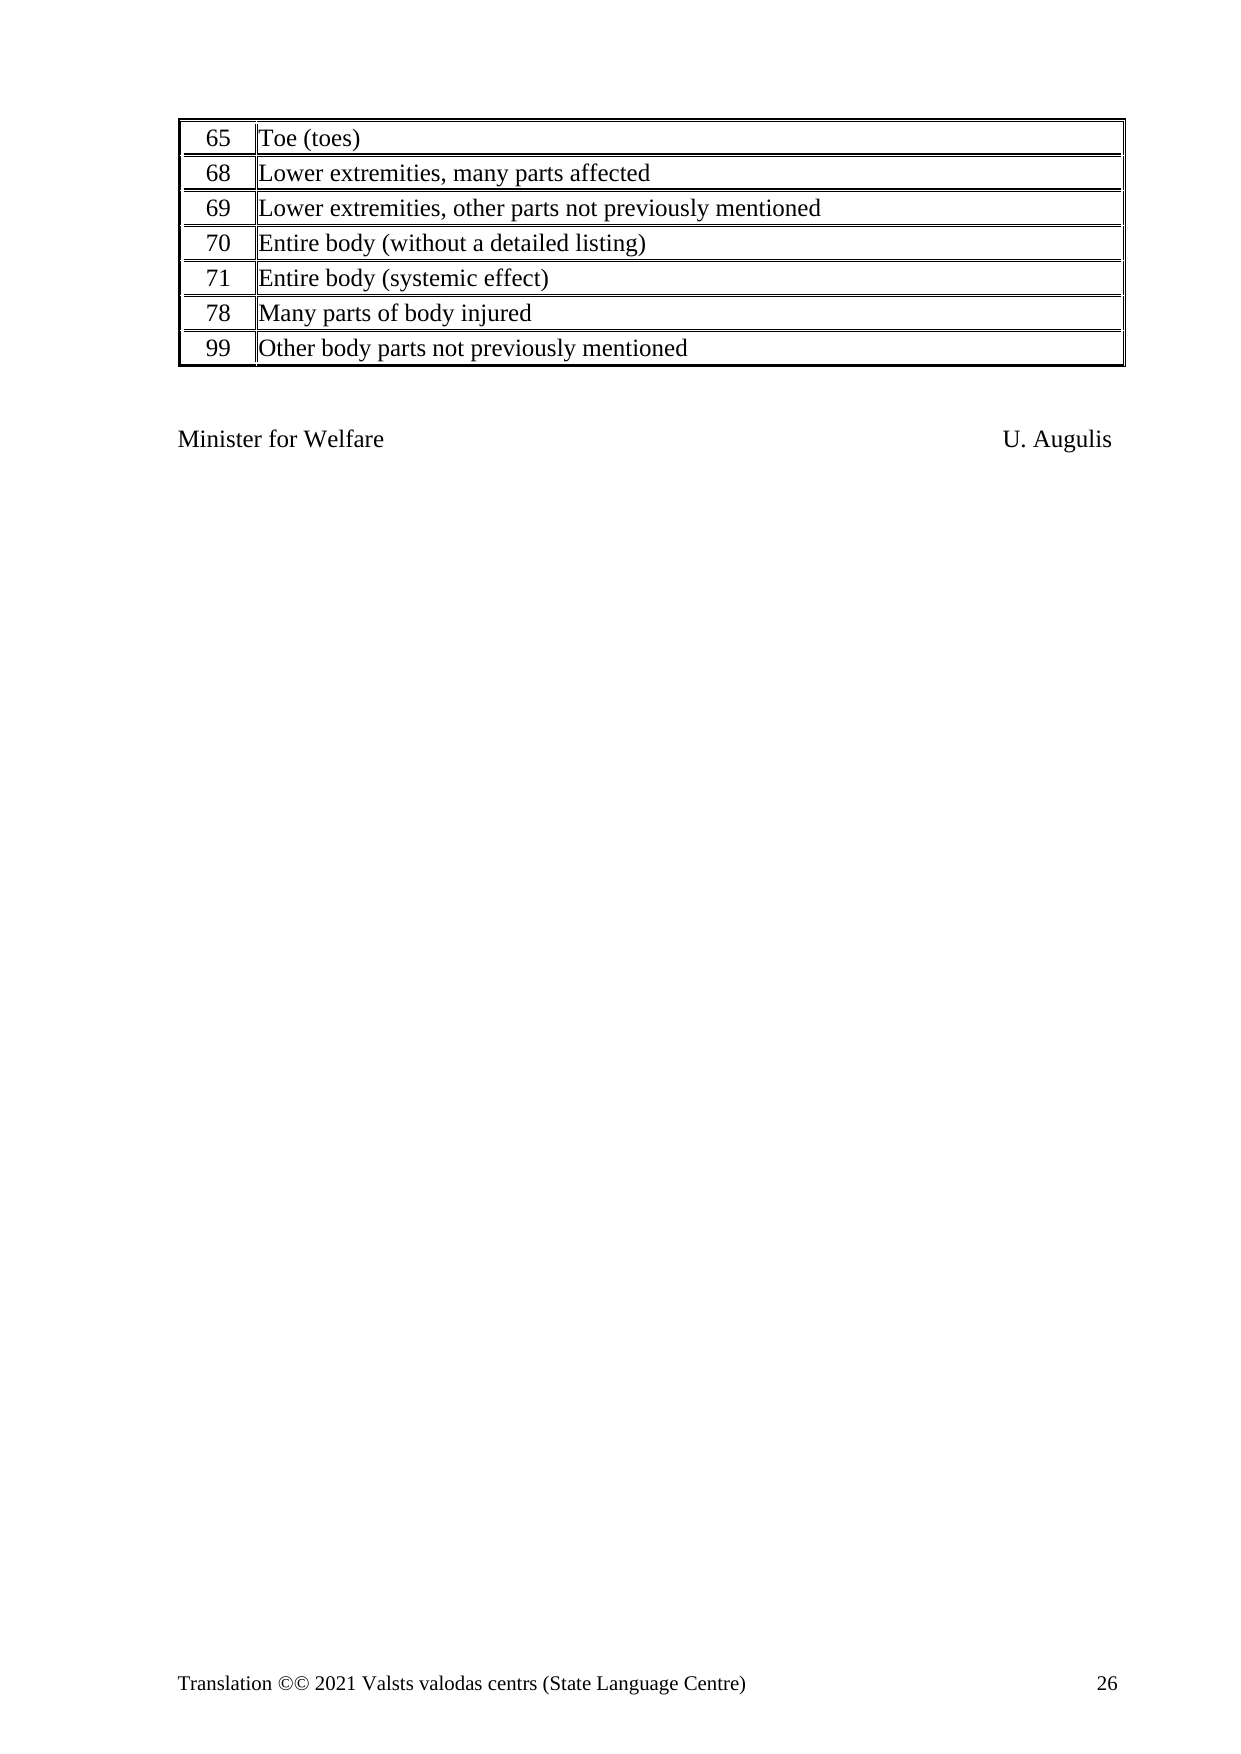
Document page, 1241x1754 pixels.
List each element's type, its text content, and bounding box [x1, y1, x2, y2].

table_cell 70 [181, 224, 255, 258]
table_cell Entire body (without a detailed listing) [258, 224, 1123, 258]
table_cell Lower extremities, many parts affected [258, 153, 1123, 188]
table_cell Other body parts not previously mentioned [257, 329, 1124, 364]
table_cell 65 [181, 122, 257, 153]
table_cell 78 [180, 294, 257, 329]
table_cell 68 [181, 153, 255, 188]
table_cell 69 [181, 188, 255, 223]
text Minister for Welfare U. Augulis [177, 424, 1122, 453]
table_cell Lower extremities, other parts not previously mentioned [258, 188, 1123, 223]
table_cell 71 [181, 259, 255, 294]
table_cell Many parts of body injured [257, 294, 1124, 329]
table_cell 99 [180, 329, 257, 364]
table_cell Entire body (systemic effect) [258, 259, 1123, 294]
table_cell Toe (toes) [257, 122, 1123, 153]
